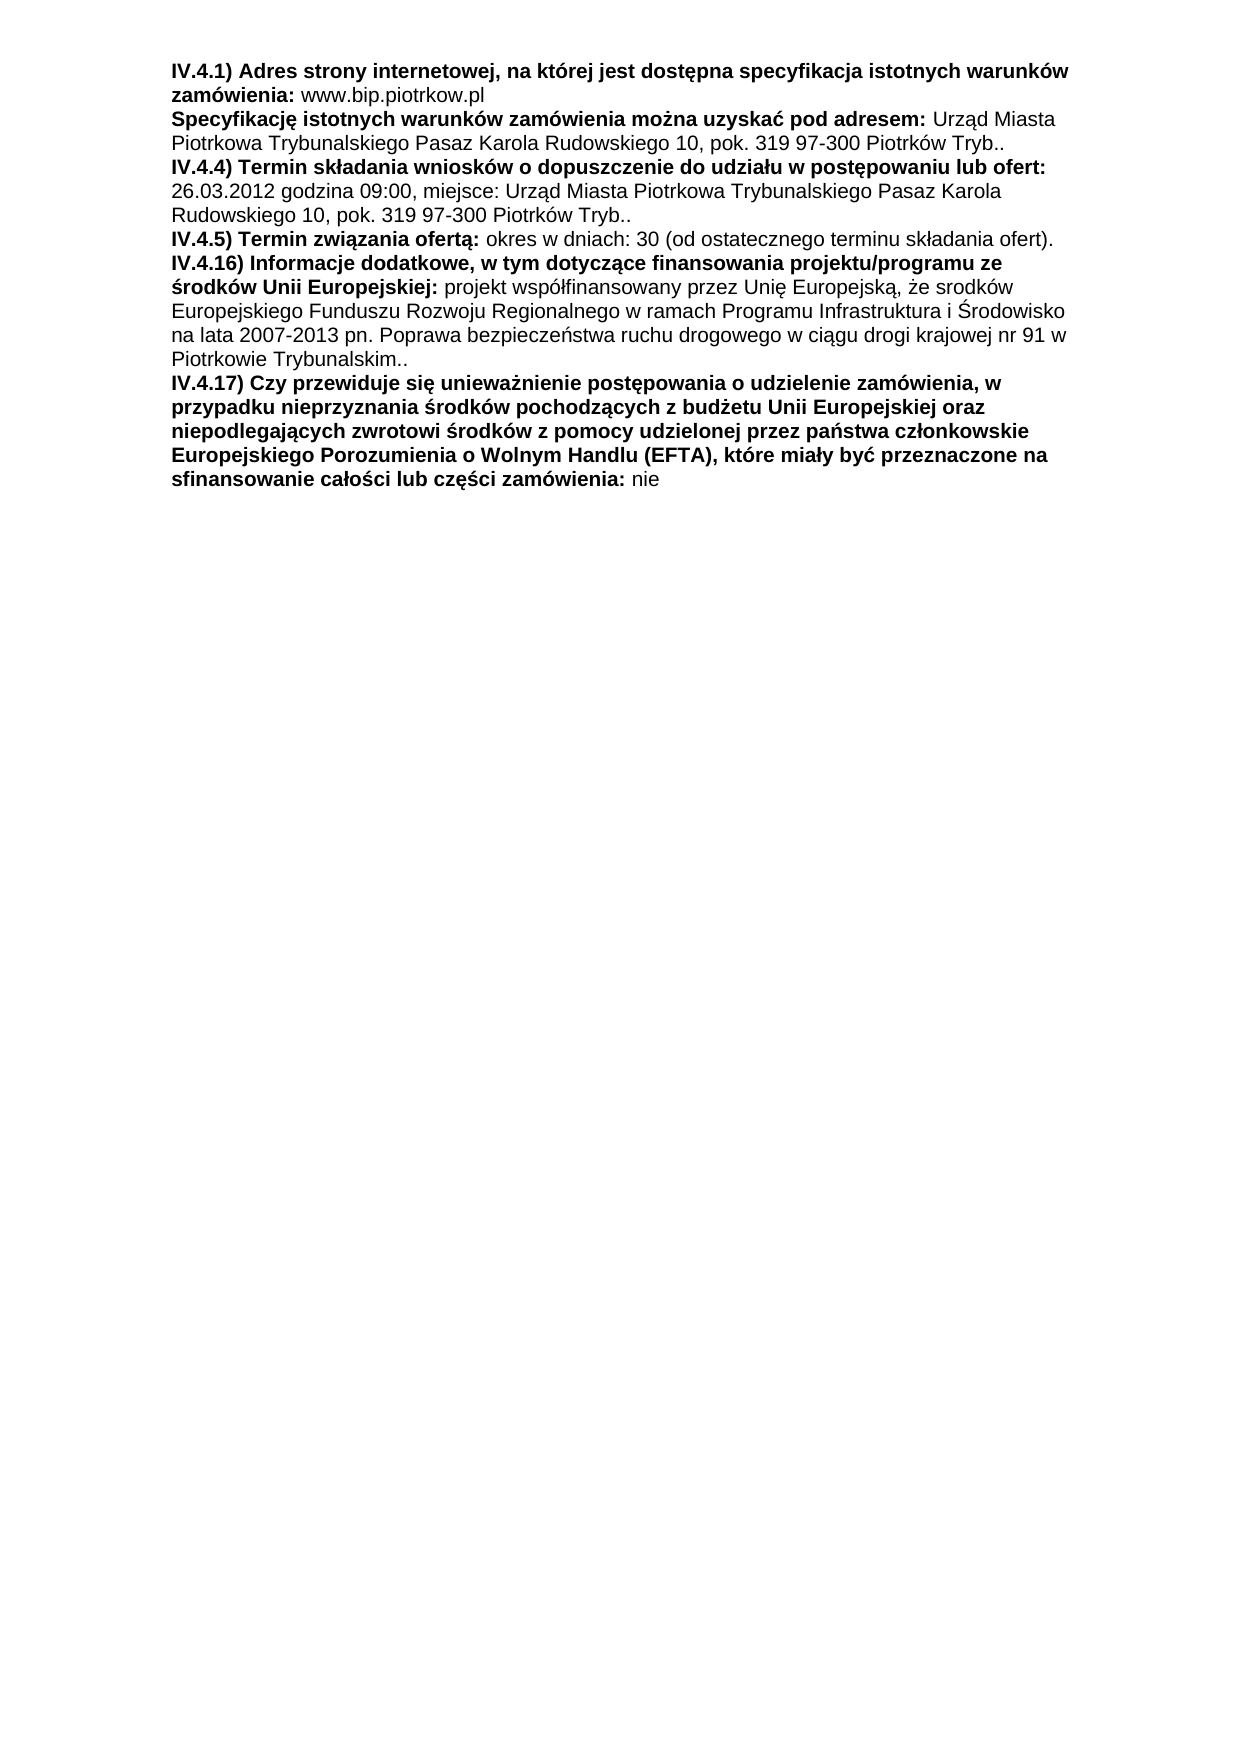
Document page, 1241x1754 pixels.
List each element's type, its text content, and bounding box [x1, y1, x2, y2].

text IV.4.4) Termin składania wniosków o dopuszczenie do udziału w postępowaniu lub ofert: 26.03.2012 godzina 09:00, miejsce: Urząd Miasta Piotrkowa Trybunalskiego Pasaz Karola Rudowskiego 10, pok. 319 97-300 Piotrków Tryb.. [171, 155, 1093, 227]
text IV.4.5) Termin związania ofertą: okres w dniach: 30 (od ostatecznego terminu składania ofert). [171, 227, 1093, 251]
text IV.4.17) Czy przewiduje się unieważnienie postępowania o udzielenie zamówienia, w przypadku nieprzyznania środków pochodzących z budżetu Unii Europejskiej oraz niepodlegających zwrotowi środków z pomocy udzielonej przez państwa członkowskie Europejskiego Porozumienia o Wolnym Handlu (EFTA), które miały być przeznaczone na sfinansowanie całości lub części zamówienia: nie [171, 371, 1093, 490]
text IV.4.1) Adres strony internetowej, na której jest dostępna specyfikacja istotnych warunków zamówienia: www.bip.piotrkow.pl Specyfikację istotnych warunków zamówienia można uzyskać pod adresem: Urząd Miasta Piotrkowa Trybunalskiego Pasaz Karola Rudowskiego 10, pok. 319 97-300 Piotrków Tryb.. [171, 59, 1093, 155]
text IV.4.16) Informacje dodatkowe, w tym dotyczące finansowania projektu/programu ze środków Unii Europejskiej: projekt współfinansowany przez Unię Europejską, że srodków Europejskiego Funduszu Rozwoju Regionalnego w ramach Programu Infrastruktura i Środowisko na lata 2007-2013 pn. Poprawa bezpieczeństwa ruchu drogowego w ciągu drogi krajowej nr 91 w Piotrkowie Trybunalskim.. [171, 251, 1093, 371]
